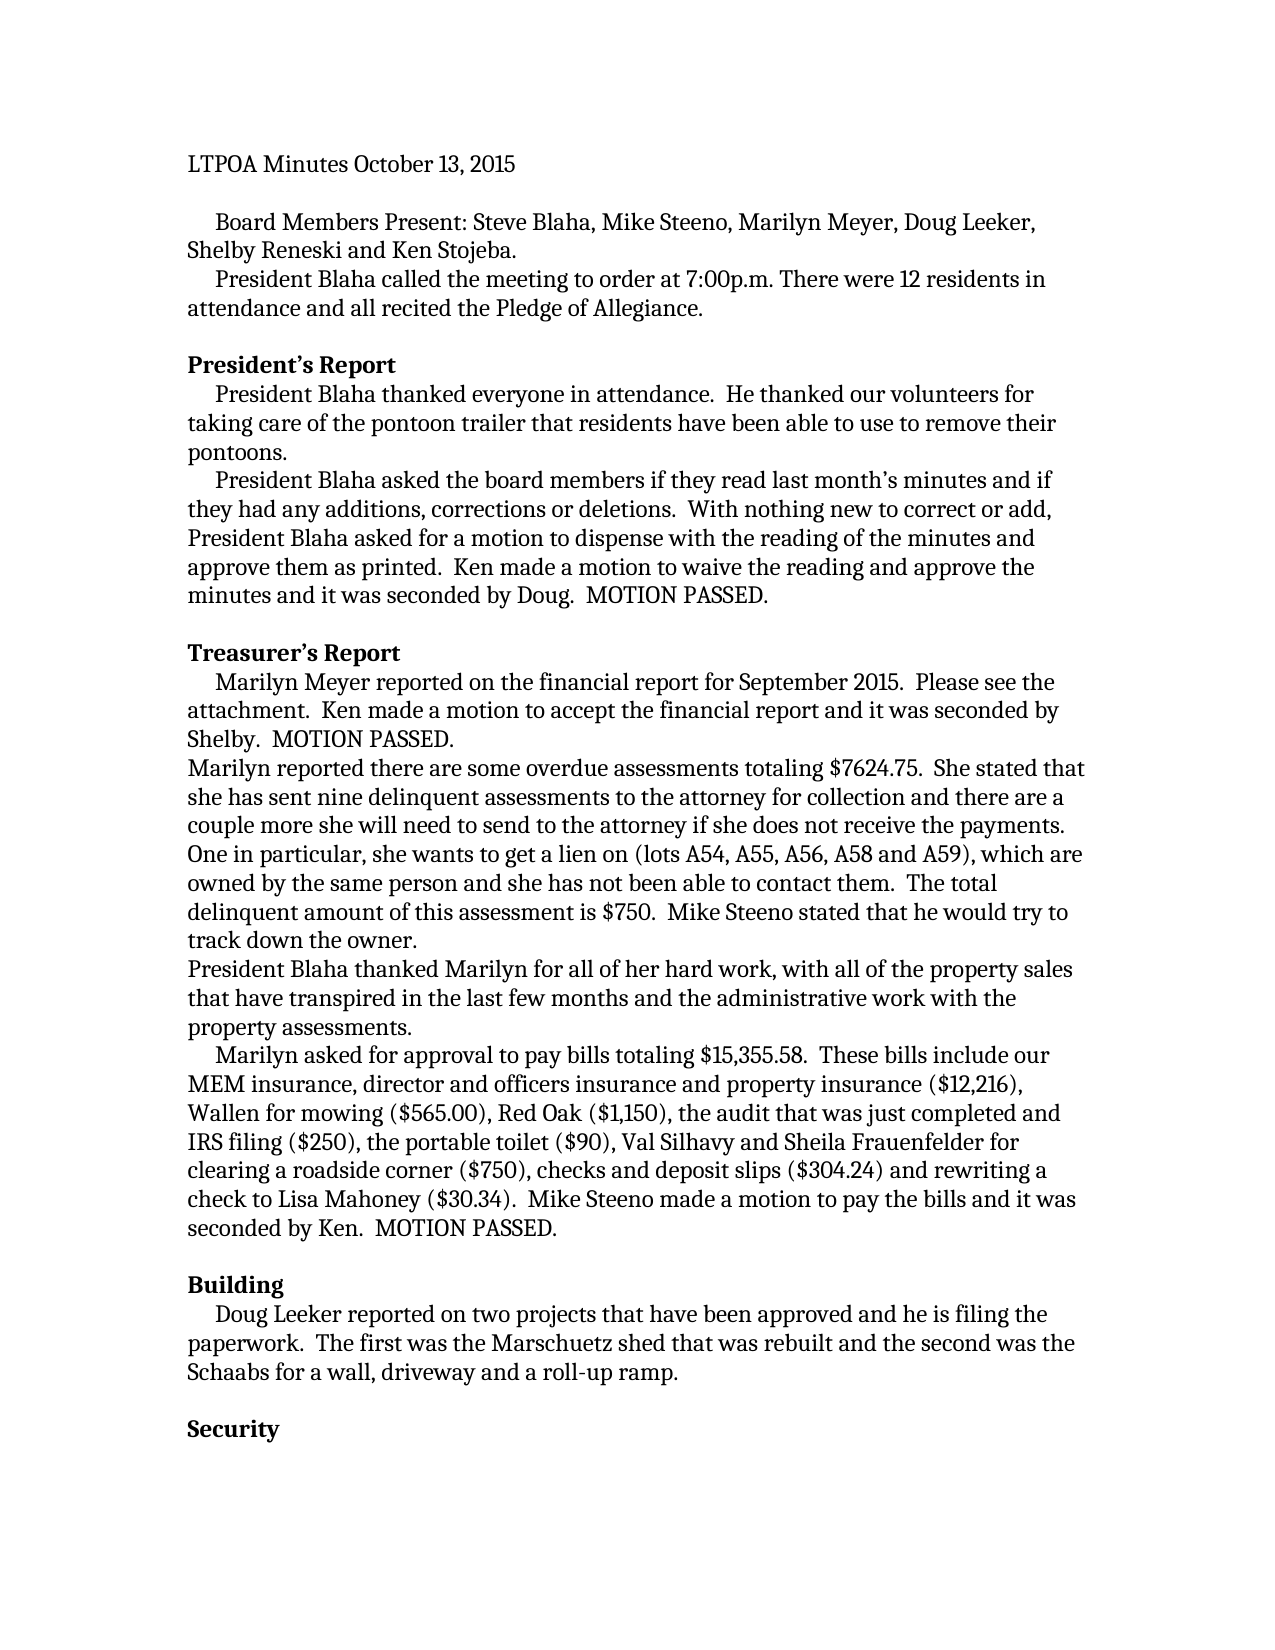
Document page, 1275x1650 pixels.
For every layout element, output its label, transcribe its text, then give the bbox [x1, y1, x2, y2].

text President Blaha thanked everyone in attendance. He thanked our volunteers for taking care of the pontoon trailer that residents have been able to use to remove their pontoons. [187, 380, 1087, 466]
text Security [187, 1415, 1087, 1444]
text Marilyn Meyer reported on the financial report for September 2015. Please see the attachment. Ken made a motion to accept the financial report and it was seconded by Shelby. MOTION PASSED. [187, 667, 1087, 754]
text Marilyn reported there are some overdue assessments totaling $7624.75. She stated that she has sent nine delinquent assessments to the attorney for collection and there are a couple more she will need to send to the attorney if she does not receive the payments. One in particular, she wants to get a lien on (lots A54, A55, A56, A58 and A59), which are owned by the same person and she has not been able to contact them. The total delinquent amount of this assessment is $750. Mike Steeno stated that he would try to track down the owner. [187, 754, 1087, 955]
text President’s Report [187, 351, 1087, 380]
text Doug Leeker reported on two projects that have been approved and he is filing the paperwork. The first was the Marschuetz shed that was rebuilt and the second was the Schaabs for a wall, driveway and a roll-up ramp. [187, 1300, 1087, 1386]
text Building [187, 1271, 1087, 1300]
text President Blaha asked the board members if they read last month’s minutes and if they had any additions, corrections or deletions. With nothing new to correct or add, President Blaha asked for a motion to dispense with the reading of the minutes and approve them as printed. Ken made a motion to waive the reading and approve the minutes and it was seconded by Doug. MOTION PASSED. [187, 466, 1087, 610]
text Marilyn asked for approval to pay bills totaling $15,355.58. These bills include our MEM insurance, director and officers insurance and property insurance ($12,216), Wallen for mowing ($565.00), Red Oak ($1,150), the audit that was just completed and IRS filing ($250), the portable toilet ($90), Val Silhavy and Sheila Frauenfelder for clearing a roadside corner ($750), checks and deposit slips ($304.24) and rewriting a check to Lisa Mahoney ($30.34). Mike Steeno made a motion to pay the bills and it was seconded by Ken. MOTION PASSED. [187, 1041, 1087, 1242]
text President Blaha thanked Marilyn for all of her hard work, with all of the property sales that have transpired in the last few months and the administrative work with the property assessments. [187, 955, 1087, 1041]
text Board Members Present: Steve Blaha, Mike Steeno, Marilyn Meyer, Doug Leeker, Shelby Reneski and Ken Stojeba. [187, 207, 1087, 265]
text LTPOA Minutes October 13, 2015 [187, 150, 1087, 179]
text President Blaha called the meeting to order at 7:00p.m. There were 12 residents in attendance and all recited the Pledge of Allegiance. [187, 265, 1087, 322]
text Treasurer’s Report [187, 639, 1087, 667]
